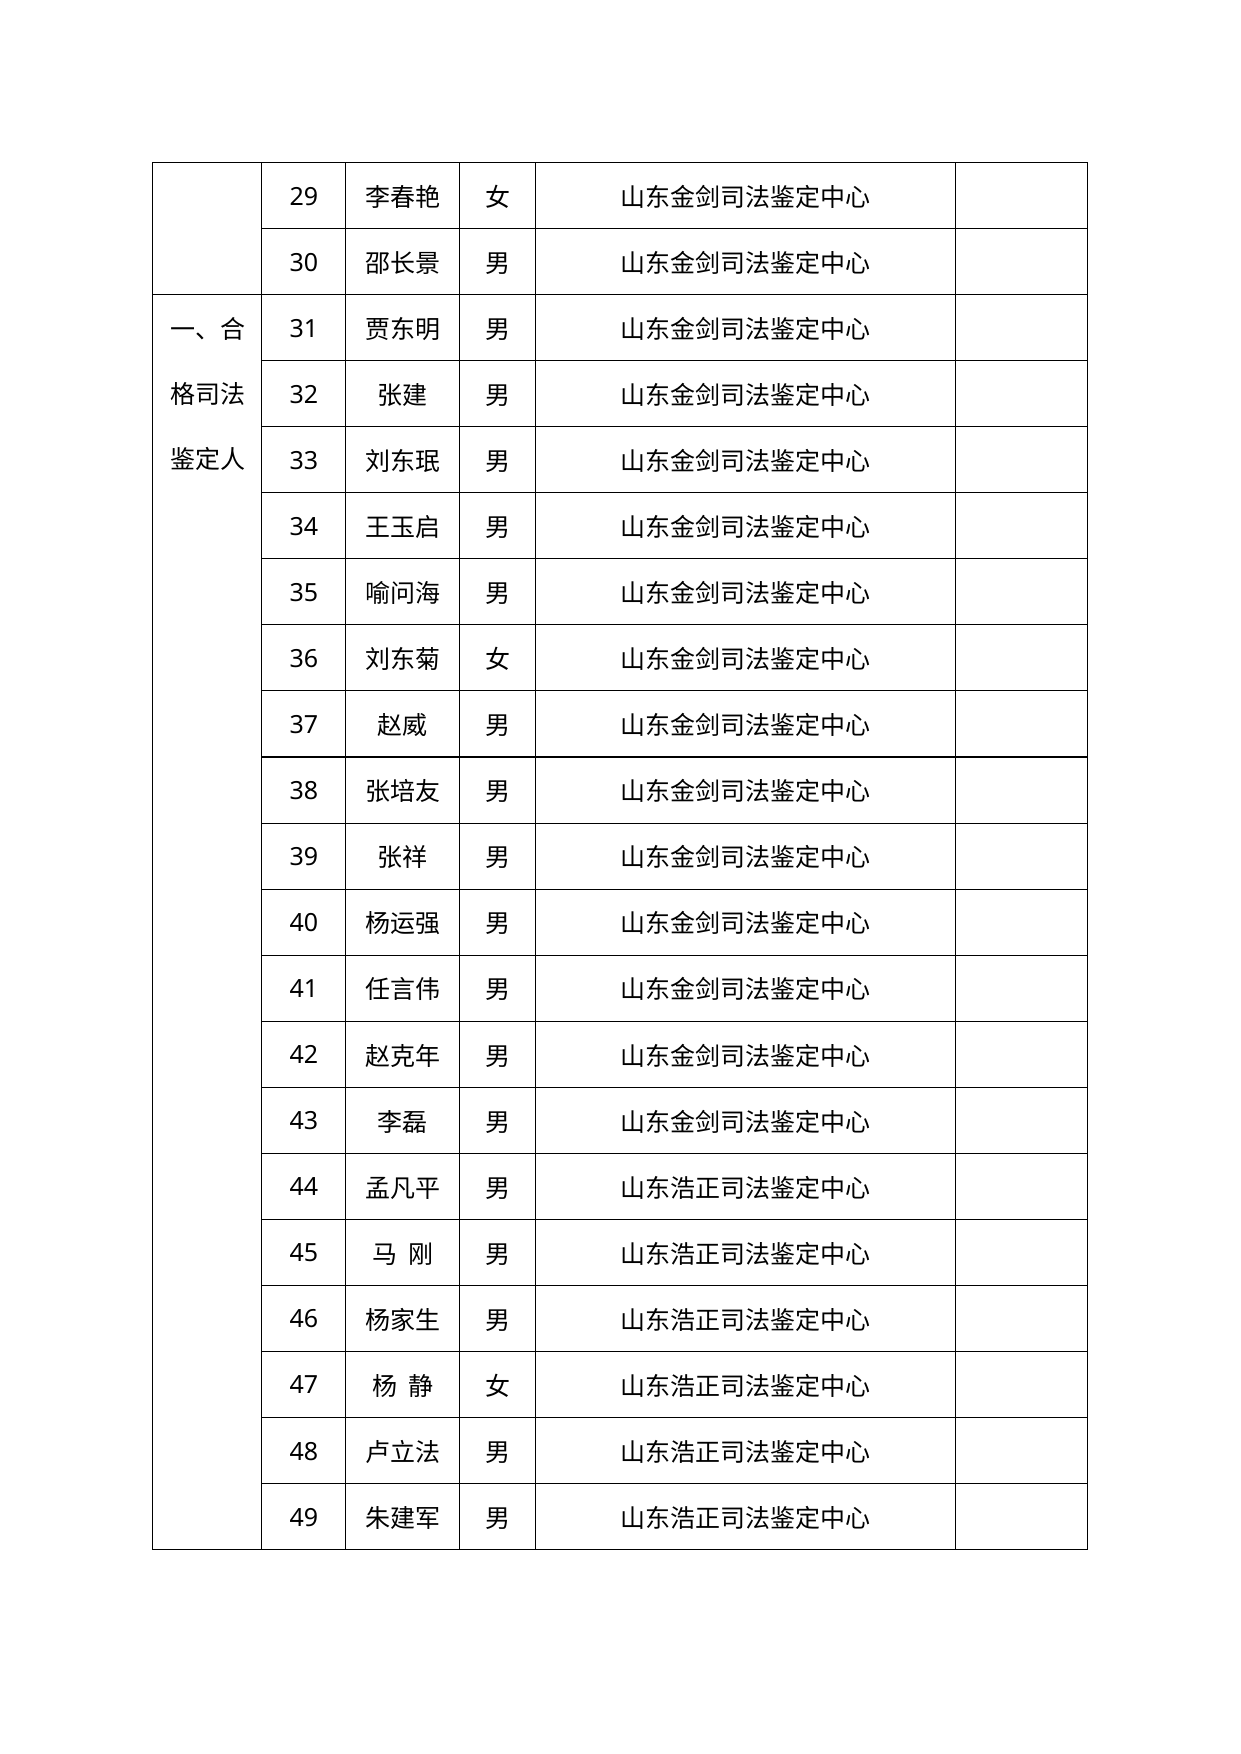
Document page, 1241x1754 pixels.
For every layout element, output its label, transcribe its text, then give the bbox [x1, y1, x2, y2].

table_cell 贾东明 [346, 295, 459, 360]
table_cell 山东浩正司法鉴定中心 [536, 1484, 955, 1549]
table_cell 男 [460, 956, 535, 1021]
table_cell 杨家生 [346, 1286, 459, 1351]
table_cell 44 [262, 1154, 345, 1219]
table_cell 李春艳 [346, 163, 459, 228]
table_cell 38 [262, 758, 345, 822]
table_cell 41 [262, 956, 345, 1021]
table_cell 孟凡平 [346, 1154, 459, 1219]
table_cell [956, 361, 1087, 426]
table_cell [956, 890, 1087, 954]
table_cell 女 [460, 625, 535, 690]
table_cell 男 [460, 1418, 535, 1483]
table_cell 山东金剑司法鉴定中心 [536, 890, 955, 954]
table_cell 山东金剑司法鉴定中心 [536, 758, 955, 822]
table_cell 男 [460, 493, 535, 558]
table_cell [956, 1154, 1087, 1219]
table_cell 46 [262, 1286, 345, 1351]
table_cell [956, 1220, 1087, 1285]
table_cell [956, 1088, 1087, 1153]
table_cell 山东金剑司法鉴定中心 [536, 493, 955, 558]
table_cell [956, 1418, 1087, 1483]
table_cell 29 [262, 163, 345, 228]
table_cell 杨 静 [346, 1352, 459, 1417]
table_cell 男 [460, 890, 535, 954]
table_cell 一、合格司法鉴定人 [153, 295, 261, 1549]
table_cell 47 [262, 1352, 345, 1417]
table_cell 山东浩正司法鉴定中心 [536, 1154, 955, 1219]
table_cell 朱建军 [346, 1484, 459, 1549]
table_cell 李磊 [346, 1088, 459, 1153]
table_cell 山东金剑司法鉴定中心 [536, 229, 955, 294]
table_cell 39 [262, 824, 345, 888]
table_cell 32 [262, 361, 345, 426]
table_cell 男 [460, 758, 535, 822]
table_cell 张建 [346, 361, 459, 426]
table_cell 49 [262, 1484, 345, 1549]
table_cell 男 [460, 1088, 535, 1153]
table_cell 男 [460, 824, 535, 888]
table_cell 43 [262, 1088, 345, 1153]
table_cell 男 [460, 1154, 535, 1219]
table_cell [956, 493, 1087, 558]
table_cell 山东金剑司法鉴定中心 [536, 1022, 955, 1087]
table_cell 山东金剑司法鉴定中心 [536, 824, 955, 888]
table_cell 赵威 [346, 691, 459, 756]
table_cell [956, 758, 1087, 822]
table_cell 男 [460, 1220, 535, 1285]
table_cell [956, 1352, 1087, 1417]
table_cell 男 [460, 1286, 535, 1351]
table_cell 山东金剑司法鉴定中心 [536, 559, 955, 624]
table_cell [956, 295, 1087, 360]
table_cell 刘东菊 [346, 625, 459, 690]
table_cell [956, 1022, 1087, 1087]
table_cell [956, 691, 1087, 756]
table_cell 男 [460, 559, 535, 624]
table_cell 山东浩正司法鉴定中心 [536, 1286, 955, 1351]
table_cell 山东金剑司法鉴定中心 [536, 625, 955, 690]
table_cell 42 [262, 1022, 345, 1087]
table_cell 30 [262, 229, 345, 294]
table_cell 山东浩正司法鉴定中心 [536, 1418, 955, 1483]
table_cell [956, 1484, 1087, 1549]
table_cell 山东金剑司法鉴定中心 [536, 956, 955, 1021]
table_cell [956, 625, 1087, 690]
table_cell 男 [460, 361, 535, 426]
table_cell 40 [262, 890, 345, 954]
table_cell 任言伟 [346, 956, 459, 1021]
table_cell [956, 427, 1087, 492]
table_cell 男 [460, 1022, 535, 1087]
table_cell 邵长景 [346, 229, 459, 294]
table_cell [956, 824, 1087, 888]
table_cell 男 [460, 691, 535, 756]
table_cell 马 刚 [346, 1220, 459, 1285]
table_cell 男 [460, 295, 535, 360]
table_cell 山东金剑司法鉴定中心 [536, 427, 955, 492]
table_cell 赵克年 [346, 1022, 459, 1087]
table_cell 山东浩正司法鉴定中心 [536, 1220, 955, 1285]
table_cell 36 [262, 625, 345, 690]
table_cell [956, 163, 1087, 228]
table_cell 33 [262, 427, 345, 492]
table_cell 卢立法 [346, 1418, 459, 1483]
table_cell [956, 956, 1087, 1021]
table_cell 男 [460, 427, 535, 492]
table_cell 张祥 [346, 824, 459, 888]
table_cell 山东金剑司法鉴定中心 [536, 361, 955, 426]
table_cell 山东金剑司法鉴定中心 [536, 163, 955, 228]
table_cell 男 [460, 1484, 535, 1549]
table_cell [956, 559, 1087, 624]
table_cell 48 [262, 1418, 345, 1483]
table_cell 山东金剑司法鉴定中心 [536, 691, 955, 756]
table_cell 张培友 [346, 758, 459, 822]
table_cell 35 [262, 559, 345, 624]
table_cell 刘东珉 [346, 427, 459, 492]
table_cell 45 [262, 1220, 345, 1285]
table_cell 女 [460, 163, 535, 228]
table_cell 37 [262, 691, 345, 756]
table_cell [956, 229, 1087, 294]
table_cell 女 [460, 1352, 535, 1417]
table_cell 34 [262, 493, 345, 558]
table_cell 山东金剑司法鉴定中心 [536, 295, 955, 360]
table_cell 男 [460, 229, 535, 294]
table_cell 山东金剑司法鉴定中心 [536, 1088, 955, 1153]
table_cell [956, 1286, 1087, 1351]
table_cell 杨运强 [346, 890, 459, 954]
table_cell 喻问海 [346, 559, 459, 624]
table_cell 31 [262, 295, 345, 360]
table_cell 王玉启 [346, 493, 459, 558]
table_cell 山东浩正司法鉴定中心 [536, 1352, 955, 1417]
